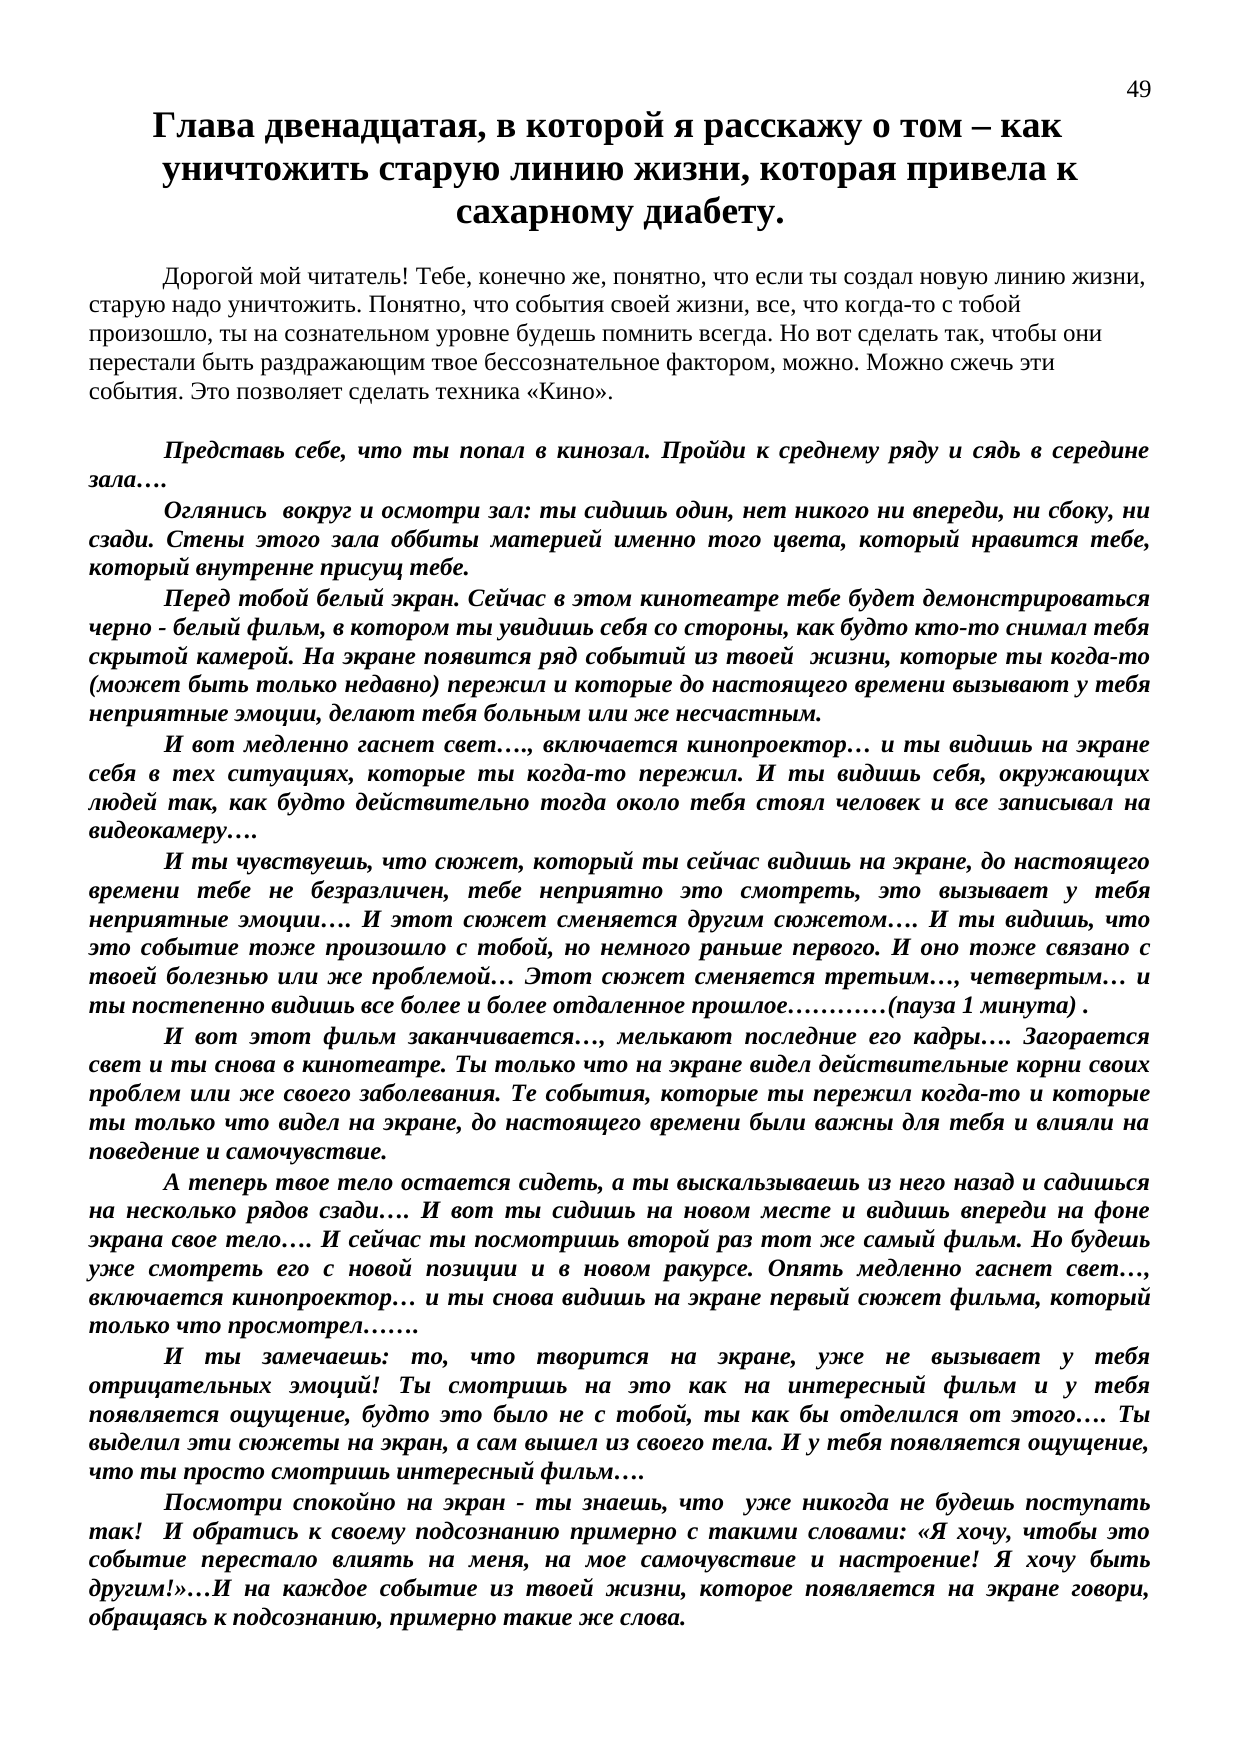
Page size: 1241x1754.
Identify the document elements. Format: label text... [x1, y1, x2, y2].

subtitle Глава двенадцатая, в которой я расскажу о том – как уничтожить старую линию жизни, которая привела к сахарному диабету. [89, 103, 1152, 232]
text Перед тобой белый экран. Сейчас в этом кинотеатре тебе будет демонстрироваться черно - белый фильм, в котором ты увидишь себя со стороны, как будто кто-то снимал тебя скрытой камерой. На экране появится ряд событий из твоей жизни, которые ты когда-то (может быть только недавно) пережил и которые до настоящего времени вызывают у тебя неприятные эмоции, делают тебя больным или же несчастным. [89, 583, 1152, 727]
text И ты замечаешь: то, что творится на экране, уже не вызывает у тебя отрицательных эмоций! Ты смотришь на это как на интересный фильм и у тебя появляется ощущение, будто это было не с тобой, ты как бы отделился от этого…. Ты выделил эти сюжеты на экран, а сам вышел из своего тела. И у тебя появляется ощущение, что ты просто смотришь интересный фильм…. [89, 1341, 1152, 1485]
text И вот медленно гаснет свет…., включается кинопроектор… и ты видишь на экране себя в тех ситуациях, которые ты когда-то пережил. И ты видишь себя, окружающих людей так, как будто действительно тогда около тебя стоял человек и все записывал на видеокамеру…. [89, 729, 1152, 844]
text И вот этот фильм заканчивается…, мелькают последние его кадры…. Загорается свет и ты снова в кинотеатре. Ты только что на экране видел действительные корни своих проблем или же своего заболевания. Те события, которые ты пережил когда-то и которые ты только что видел на экране, до настоящего времени были важны для тебя и влияли на поведение и самочувствие. [89, 1021, 1152, 1164]
text А теперь твое тело остается сидеть, а ты выскальзываешь из него назад и садишься на несколько рядов сзади…. И вот ты сидишь на новом месте и видишь впереди на фоне экрана свое тело…. И сейчас ты посмотришь второй раз тот же самый фильм. Но будешь уже смотреть его с новой позиции и в новом ракурсе. Опять медленно гаснет свет…, включается кинопроектор… и ты снова видишь на экране первый сюжет фильма, который только что просмотрел……. [89, 1167, 1152, 1339]
text И ты чувствуешь, что сюжет, который ты сейчас видишь на экране, до настоящего времени тебе не безразличен, тебе неприятно это смотреть, это вызывает у тебя неприятные эмоции…. И этот сюжет сменяется другим сюжетом…. И ты видишь, что это событие тоже произошло с тобой, но немного раньше первого. И оно тоже связано с твоей болезнью или же проблемой… Этот сюжет сменяется третьим…, четвертым… и ты постепенно видишь все более и более отдаленное прошлое…………(пауза 1 минута) . [89, 846, 1152, 1019]
text Оглянись вокруг и осмотри зал: ты сидишь один, нет никого ни впереди, ни сбоку, ни сзади. Стены этого зала оббиты материей именно того цвета, который нравится тебе, который внутренне присущ тебе. [89, 495, 1152, 581]
text Посмотри спокойно на экран - ты знаешь, что уже никогда не будешь поступать так! И обратись к своему подсознанию примерно с такими словами: «Я хочу, чтобы это событие перестало влиять на меня, на мое самочувствие и настроение! Я хочу быть другим!»…И на каждое событие из твоей жизни, которое появляется на экране говори, обращаясь к подсознанию, примерно такие же слова. [89, 1487, 1152, 1631]
text Дорогой мой читатель! Тебе, конечно же, понятно, что если ты создал новую линию жизни, старую надо уничтожить. Понятно, что события своей жизни, все, что когда-то с тобой произошло, ты на сознательном уровне будешь помнить всегда. Но вот сделать так, чтобы они перестали быть раздражающим твое бессознательное фактором, можно. Можно сжечь эти события. Это позволяет сделать техника «Кино». [89, 261, 1152, 404]
text Представь себе, что ты попал в кинозал. Пройди к среднему ряду и сядь в середине зала…. [89, 435, 1152, 493]
